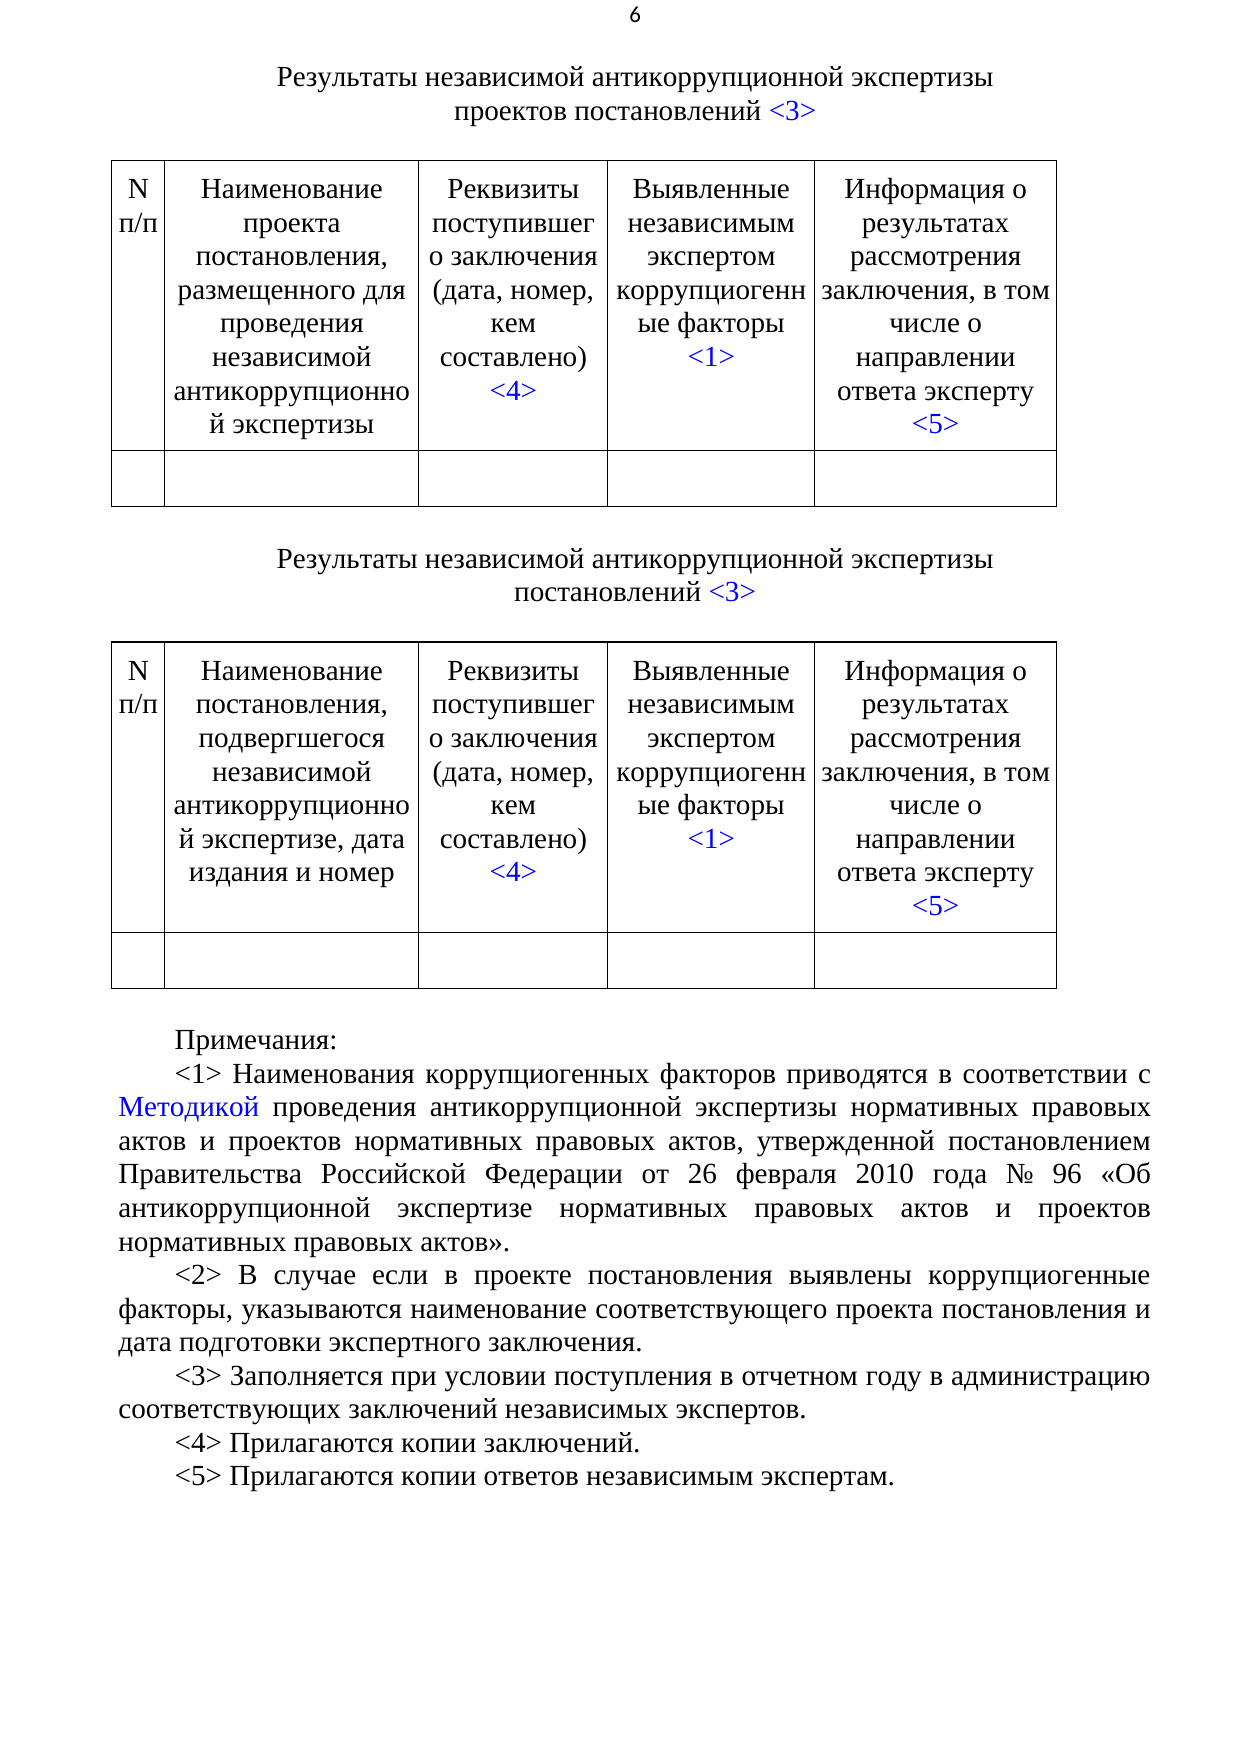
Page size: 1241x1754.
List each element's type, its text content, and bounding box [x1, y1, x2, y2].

table_cell [112, 933, 164, 988]
table_header Информация о результатах рассмотрения заключения, в том числе о направлении ответа эксперту <5> [815, 161, 1056, 450]
table_cell [165, 933, 418, 988]
table_cell [608, 451, 814, 506]
text <4> Прилагаются копии заключений. [118, 1425, 1152, 1458]
text проектов постановлений <3> [118, 93, 1152, 126]
table_cell [165, 451, 418, 506]
table_header Наименование постановления, подвергшегося независимой антикоррупционной экспертизе, дата издания и номер [165, 643, 418, 932]
text <1> Наименования коррупциогенных факторов приводятся в соответствии с Методикой проведения антикоррупционной экспертизы нормативных правовых актов и проектов нормативных правовых актов, утвержденной постановлением Правительства Российской Федерации от 26 февраля 2010 года № 96 «Об антикоррупционной экспертизе нормативных правовых актов и проектов нормативных правовых актов». [118, 1056, 1152, 1257]
text Результаты независимой антикоррупционной экспертизы [118, 541, 1152, 574]
table_cell [815, 451, 1056, 506]
table_cell [608, 933, 814, 988]
text <2> В случае если в проекте постановления выявлены коррупциогенные факторы, указываются наименование соответствующего проекта постановления и дата подготовки экспертного заключения. [118, 1257, 1152, 1358]
table_header Наименование проекта постановления, размещенного для проведения независимой антикоррупционной экспертизы [165, 161, 418, 450]
table_header Реквизиты поступившего заключения (дата, номер, кем составлено) <4> [419, 161, 607, 450]
text Результаты независимой антикоррупционной экспертизы [118, 59, 1152, 93]
table_header Выявленные независимым экспертом коррупциогенные факторы <1> [608, 643, 814, 932]
text постановлений <3> [118, 574, 1152, 608]
text Примечания: [118, 1022, 1152, 1056]
table_cell [419, 933, 607, 988]
table_cell [112, 451, 164, 506]
table_header Информация о результатах рассмотрения заключения, в том числе о направлении ответа эксперту <5> [815, 643, 1056, 932]
table_header Реквизиты поступившего заключения (дата, номер, кем составлено) <4> [419, 643, 607, 932]
text <3> Заполняется при условии поступления в отчетном году в администрацию соответствующих заключений независимых экспертов. [118, 1358, 1152, 1425]
table_cell [815, 933, 1056, 988]
table_cell [419, 451, 607, 506]
table_header Выявленные независимым экспертом коррупциогенные факторы <1> [608, 161, 814, 450]
text <5> Прилагаются копии ответов независимым экспертам. [118, 1458, 1152, 1492]
table_header N п/п [112, 161, 164, 450]
table_header N п/п [112, 643, 164, 932]
